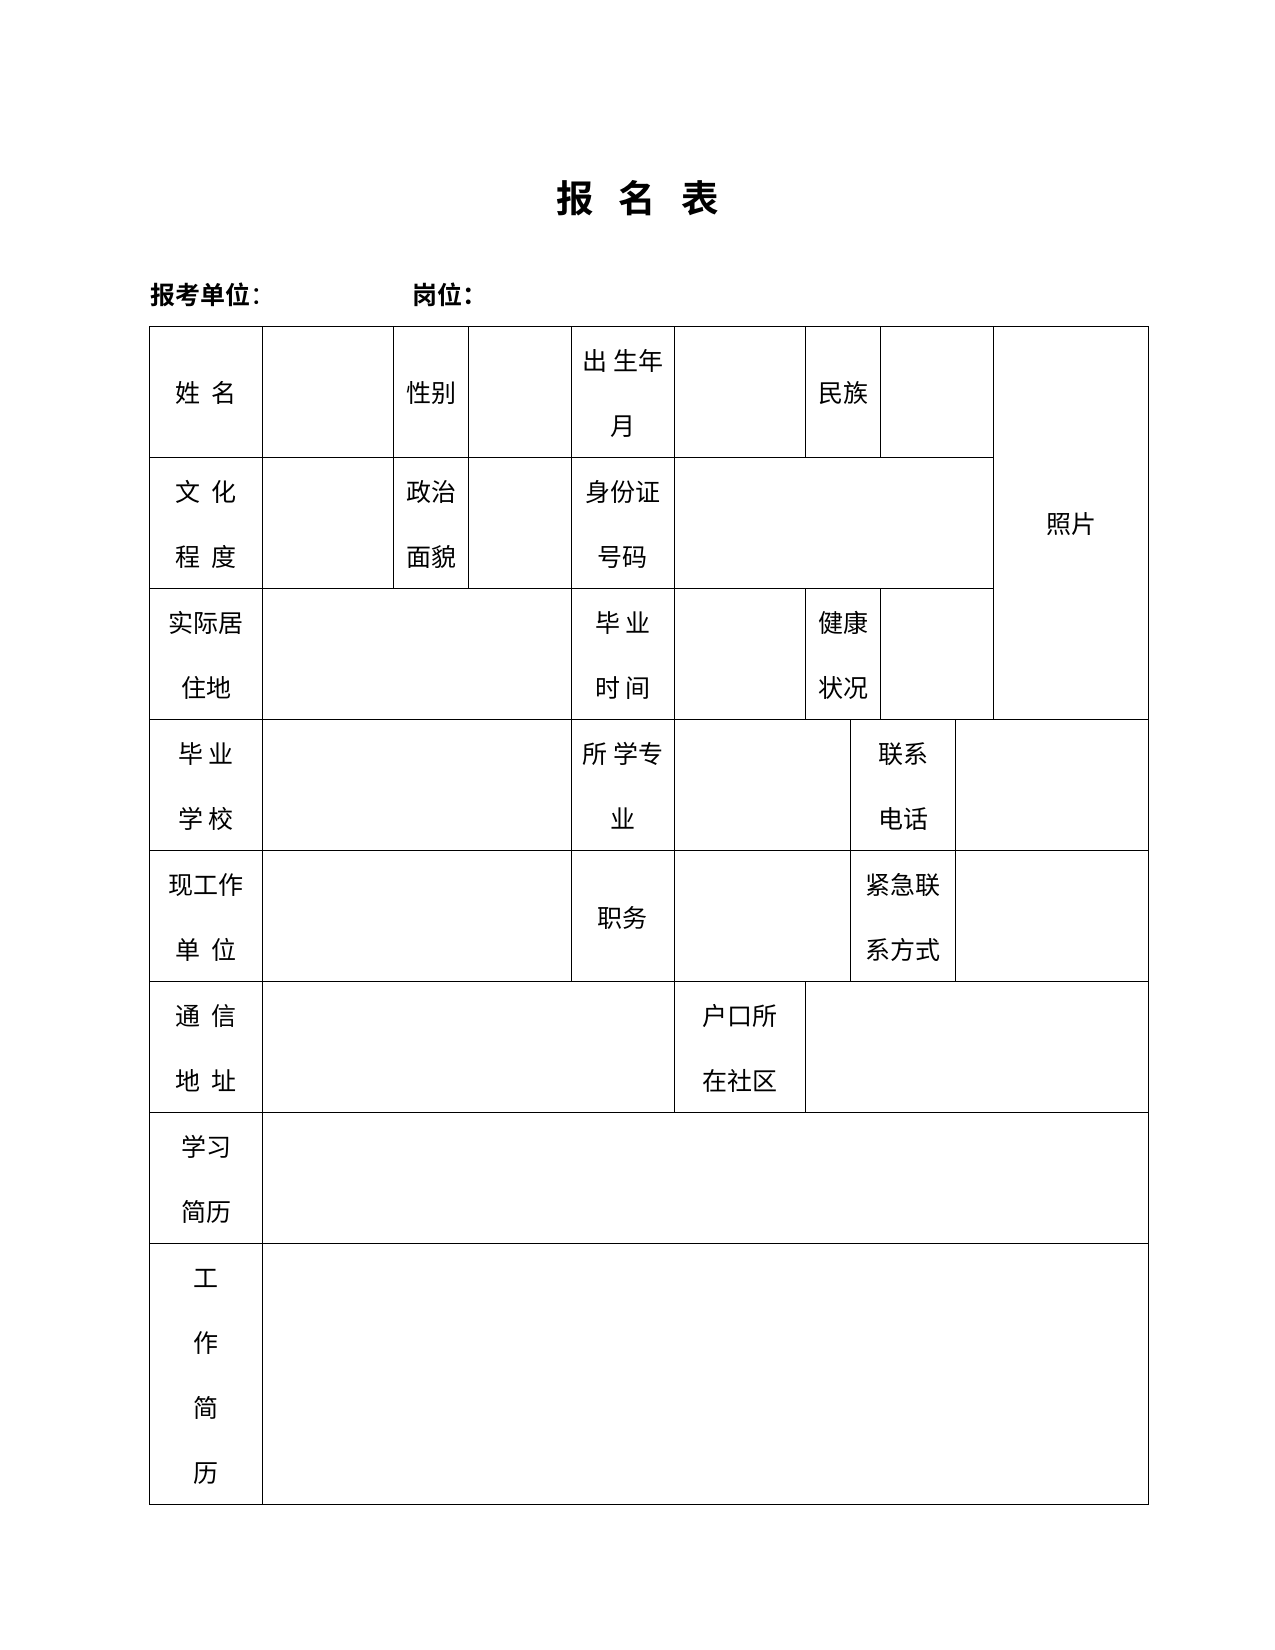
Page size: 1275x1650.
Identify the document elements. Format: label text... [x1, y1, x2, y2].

table_cell [263, 589, 571, 719]
table_cell 所 学专 业 [572, 720, 674, 850]
table_header [263, 327, 393, 457]
table_header 民族 [806, 327, 880, 457]
table_cell [263, 458, 393, 588]
table_cell 毕 业 学 校 [150, 720, 262, 850]
table_cell [263, 851, 571, 981]
table_header [881, 327, 993, 457]
table_cell 职务 [572, 851, 674, 981]
table_cell [956, 720, 1148, 850]
table_cell [675, 720, 850, 850]
table_cell 工 作 简 历 [150, 1244, 262, 1504]
table_cell [806, 982, 1148, 1112]
table_cell 通 信 地 址 [150, 982, 262, 1112]
table_cell [263, 720, 571, 850]
table_cell [956, 851, 1148, 981]
table_cell 户口所 在社区 [675, 982, 805, 1112]
table_cell [469, 458, 571, 588]
table_cell 紧急联系方式 [851, 851, 955, 981]
table_cell 联系 电话 [851, 720, 955, 850]
table_cell [675, 589, 805, 719]
table_cell 学习 简历 [150, 1113, 262, 1243]
table_cell [675, 851, 850, 981]
table_header [469, 327, 571, 457]
table_cell [263, 1244, 1148, 1504]
text 报 名 表 [187, 163, 1088, 228]
table_cell 现工作单 位 [150, 851, 262, 981]
table_header 照片 [994, 327, 1148, 719]
table_header 出 生年 月 [572, 327, 674, 457]
table_cell 健康状况 [806, 589, 880, 719]
table_header 姓 名 [150, 327, 262, 457]
text 报考单位： 岗位： [150, 261, 1088, 326]
table_cell 政治面貌 [394, 458, 468, 588]
table_cell 文 化 程 度 [150, 458, 262, 588]
table_header 性别 [394, 327, 468, 457]
table_cell [263, 1113, 1148, 1243]
table_cell 毕 业 时 间 [572, 589, 674, 719]
table_cell [263, 982, 674, 1112]
table_cell [881, 589, 993, 719]
table_cell 身份证号码 [572, 458, 674, 588]
table_cell 实际居住地 [150, 589, 262, 719]
table_header [675, 327, 805, 457]
table_cell [675, 458, 993, 588]
